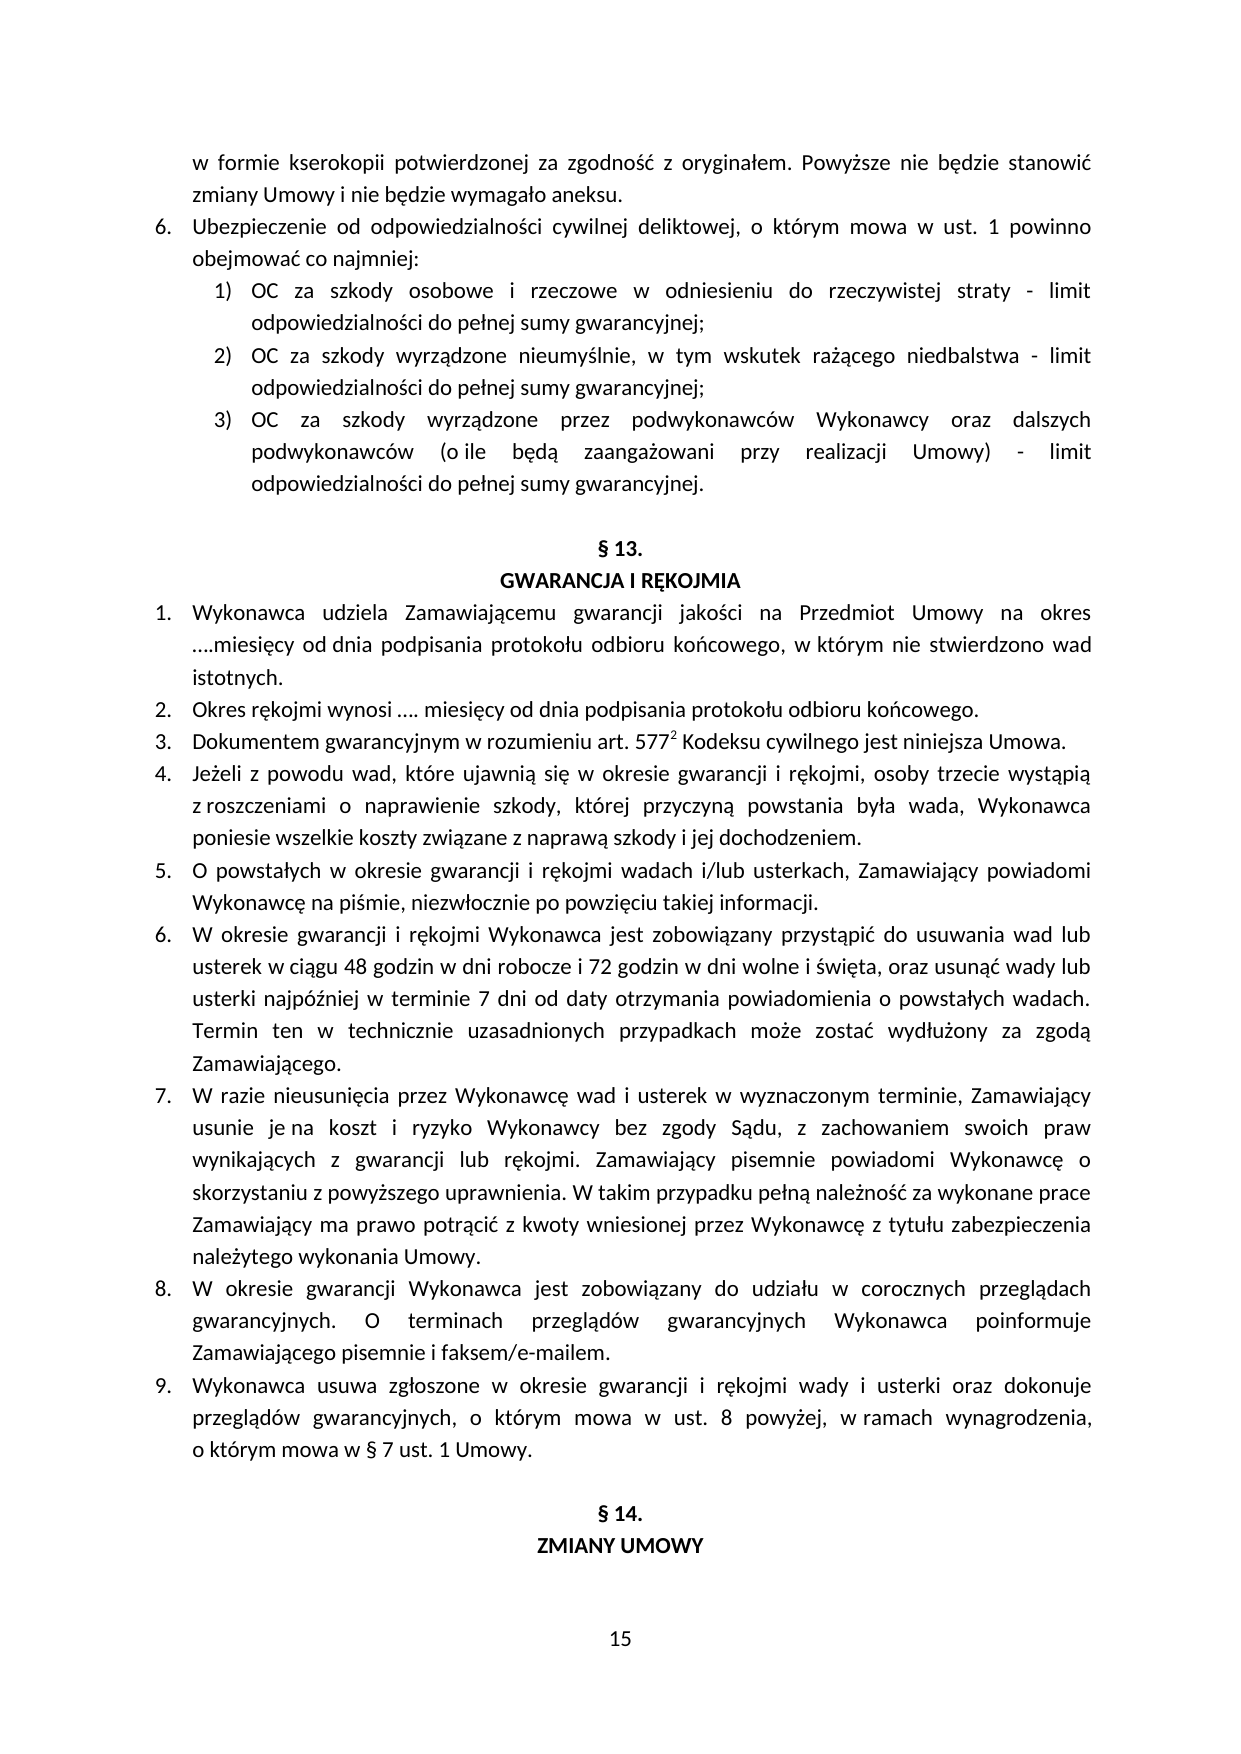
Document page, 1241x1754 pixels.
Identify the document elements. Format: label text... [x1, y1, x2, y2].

list OC za szkody osobowe i rzeczowe w odniesieniu do rzeczywistej straty - limit odpowiedzialności do pełnej sumy gwarancyjnej; [213, 276, 1093, 337]
list W razie nieusunięcia przez Wykonawcę wad i usterek w wyznaczonym terminie, Zamawiający usunie je na koszt i ryzyko Wykonawcy bez zgody Sądu, z zachowaniem swoich praw wynikających z gwarancji lub rękojmi. Zamawiający pisemnie powiadomi Wykonawcę o skorzystaniu z powyższego uprawnienia. W takim przypadku pełną należność za wykonane prace Zamawiający ma prawo potrącić z kwoty wniesionej przez Wykonawcę z tytułu zabezpieczenia należytego wykonania Umowy. [154, 1081, 1093, 1270]
list OC za szkody wyrządzone nieumyślnie, w tym wskutek rażącego niedbalstwa - limit odpowiedzialności do pełnej sumy gwarancyjnej; [213, 341, 1093, 401]
list Wykonawca udziela Zamawiającemu gwarancji jakości na Przedmiot Umowy na okres ….miesięcy od dnia podpisania protokołu odbioru końcowego, w którym nie stwierdzono wad istotnych. [154, 598, 1093, 691]
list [154, 148, 1093, 208]
text § 13. [148, 534, 1093, 562]
text GWARANCJA I RĘKOJMIA [148, 566, 1093, 594]
text ZMIANY UMOWY [148, 1532, 1093, 1560]
list O powstałych w okresie gwarancji i rękojmi wadach i/lub usterkach, Zamawiający powiadomi Wykonawcę na piśmie, niezwłocznie po powzięciu takiej informacji. [154, 856, 1093, 916]
text § 14. [148, 1499, 1093, 1527]
list OC za szkody wyrządzone przez podwykonawców Wykonawcy oraz dalszych podwykonawców (o ile będą zaangażowani przy realizacji Umowy) - limit odpowiedzialności do pełnej sumy gwarancyjnej. [213, 405, 1093, 497]
list Okres rękojmi wynosi …. miesięcy od dnia podpisania protokołu odbioru końcowego. [154, 695, 1093, 723]
list W okresie gwarancji i rękojmi Wykonawca jest zobowiązany przystąpić do usuwania wad lub usterek w ciągu 48 godzin w dni robocze i 72 godzin w dni wolne i święta, oraz usunąć wady lub usterki najpóźniej w terminie 7 dni od daty otrzymania powiadomienia o powstałych wadach. Termin ten w technicznie uzasadnionych przypadkach może zostać wydłużony za zgodą Zamawiającego. [154, 920, 1093, 1077]
list W okresie gwarancji Wykonawca jest zobowiązany do udziału w corocznych przeglądach gwarancyjnych. O terminach przeglądów gwarancyjnych Wykonawca poinformuje Zamawiającego pisemnie i faksem/e-mailem. [154, 1274, 1093, 1367]
list Dokumentem gwarancyjnym w rozumieniu art. 5772 Kodeksu cywilnego jest niniejsza Umowa. [154, 727, 1093, 755]
list Jeżeli z powodu wad, które ujawnią się w okresie gwarancji i rękojmi, osoby trzecie wystąpią z roszczeniami o naprawienie szkody, której przyczyną powstania była wada, Wykonawca poniesie wszelkie koszty związane z naprawą szkody i jej dochodzeniem. [154, 759, 1093, 852]
list Ubezpieczenie od odpowiedzialności cywilnej deliktowej, o którym mowa w ust. 1 powinno obejmować co najmniej: [154, 212, 1093, 272]
list Wykonawca usuwa zgłoszone w okresie gwarancji i rękojmi wady i usterki oraz dokonuje przeglądów gwarancyjnych, o którym mowa w ust. 8 powyżej, w ramach wynagrodzenia, o którym mowa w § 7 ust. 1 Umowy. [154, 1371, 1093, 1463]
